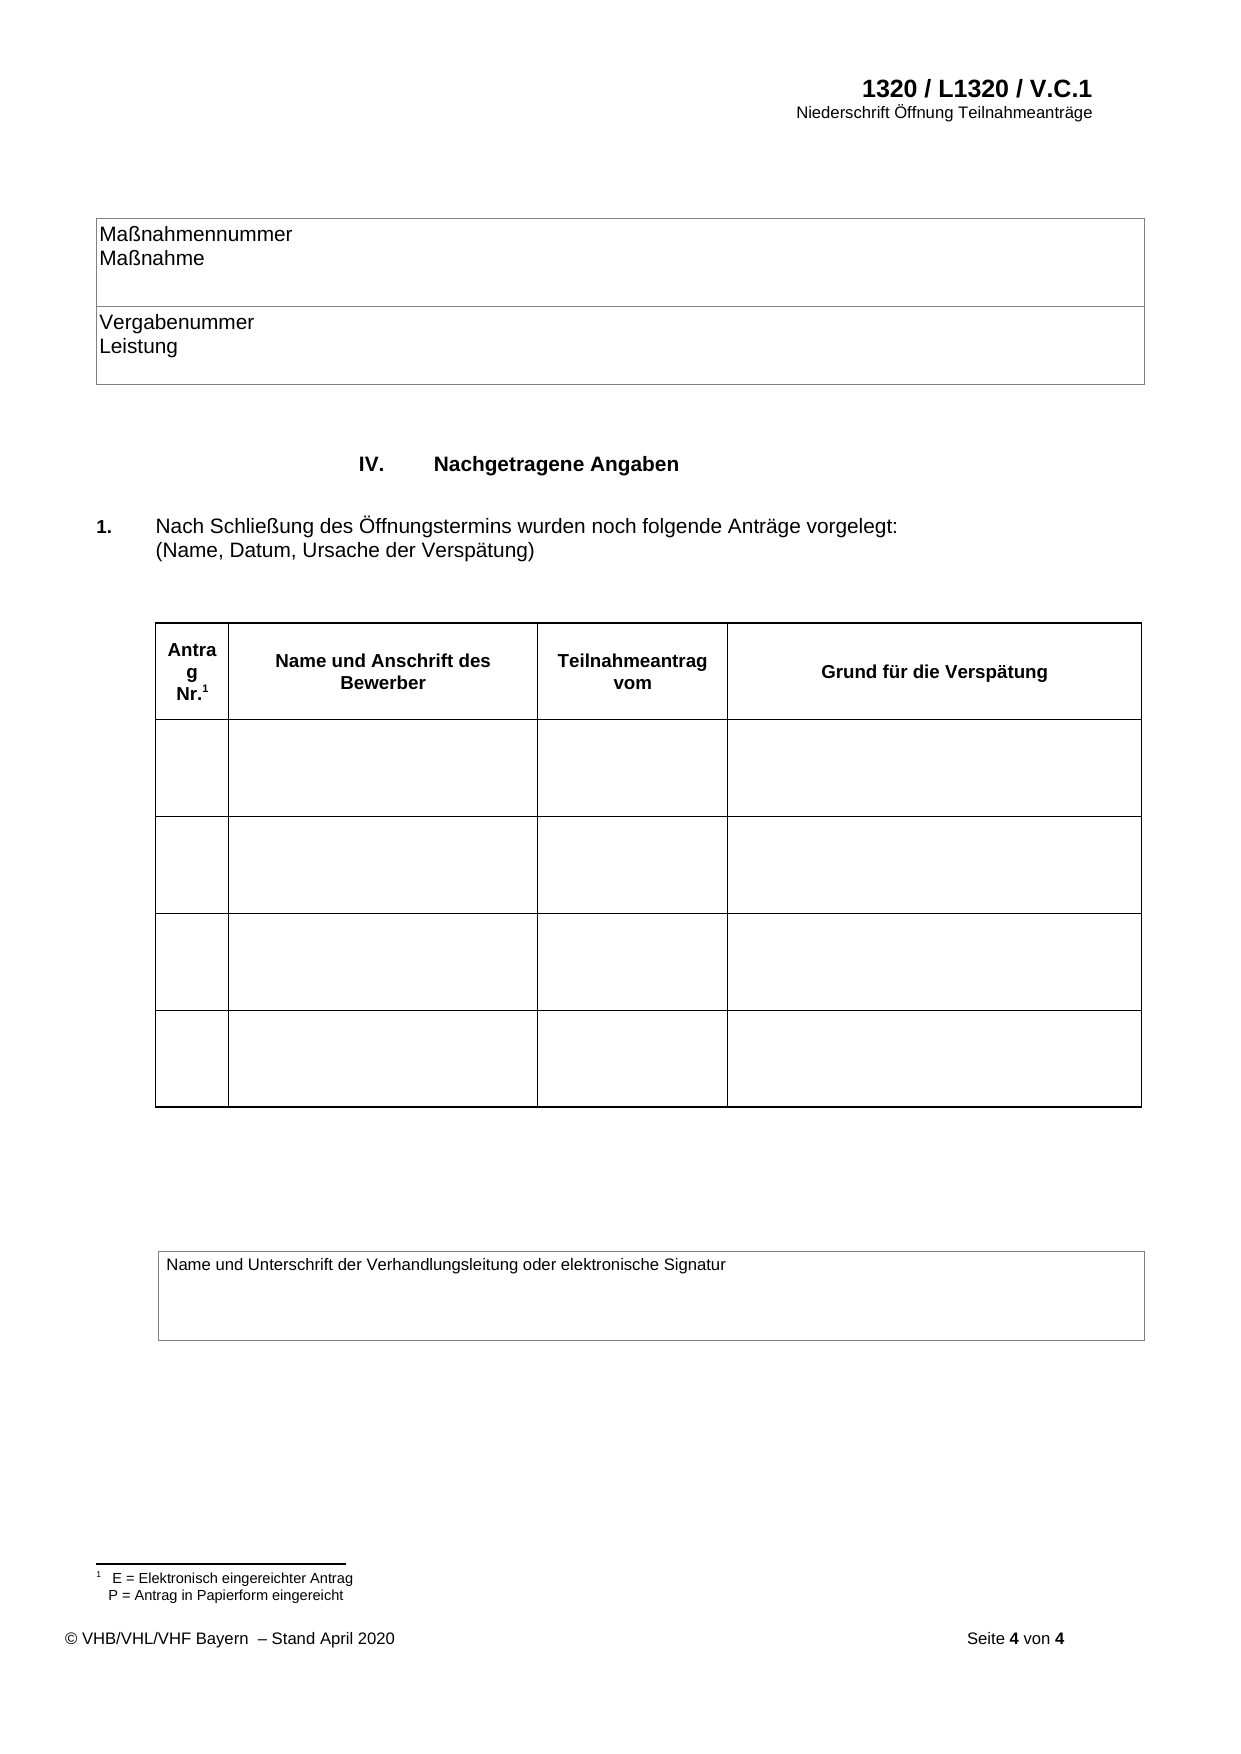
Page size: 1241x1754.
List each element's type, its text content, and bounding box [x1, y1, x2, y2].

table_cell [156, 1011, 228, 1106]
table_header Teilnahmeantrag vom [538, 624, 727, 719]
table_header Antrag Nr. [156, 624, 228, 719]
table_cell [728, 1011, 1141, 1106]
table_cell [229, 914, 537, 1009]
table_cell [229, 817, 537, 913]
table_cell [538, 720, 727, 816]
table_header Name und Unterschrift der Verhandlungsleitung oder elektronische Signatur [159, 1252, 1144, 1340]
table_cell [728, 720, 1141, 816]
table_cell [538, 817, 727, 913]
table_header Maßnahmennummer Maßnahme [97, 219, 1144, 306]
table_cell [229, 720, 537, 816]
table_cell [728, 817, 1141, 913]
table_cell [156, 720, 228, 816]
list Nach Schließung des Öffnungstermins wurden noch folgende Anträge vorgelegt: (Name, Datum, Ursache der Verspätung) [96, 514, 1092, 562]
table_header Grund für die Verspätung [728, 624, 1141, 719]
table_cell [538, 914, 727, 1009]
table_cell [229, 1011, 537, 1106]
table_cell Vergabenummer Leistung [97, 307, 1144, 384]
table_cell [728, 914, 1141, 1009]
table_header Name und Anschrift des Bewerber [229, 624, 537, 719]
table_cell [538, 1011, 727, 1106]
table_cell [156, 817, 228, 913]
list Nachgetragene Angaben [359, 452, 1092, 476]
table_cell [156, 914, 228, 1009]
